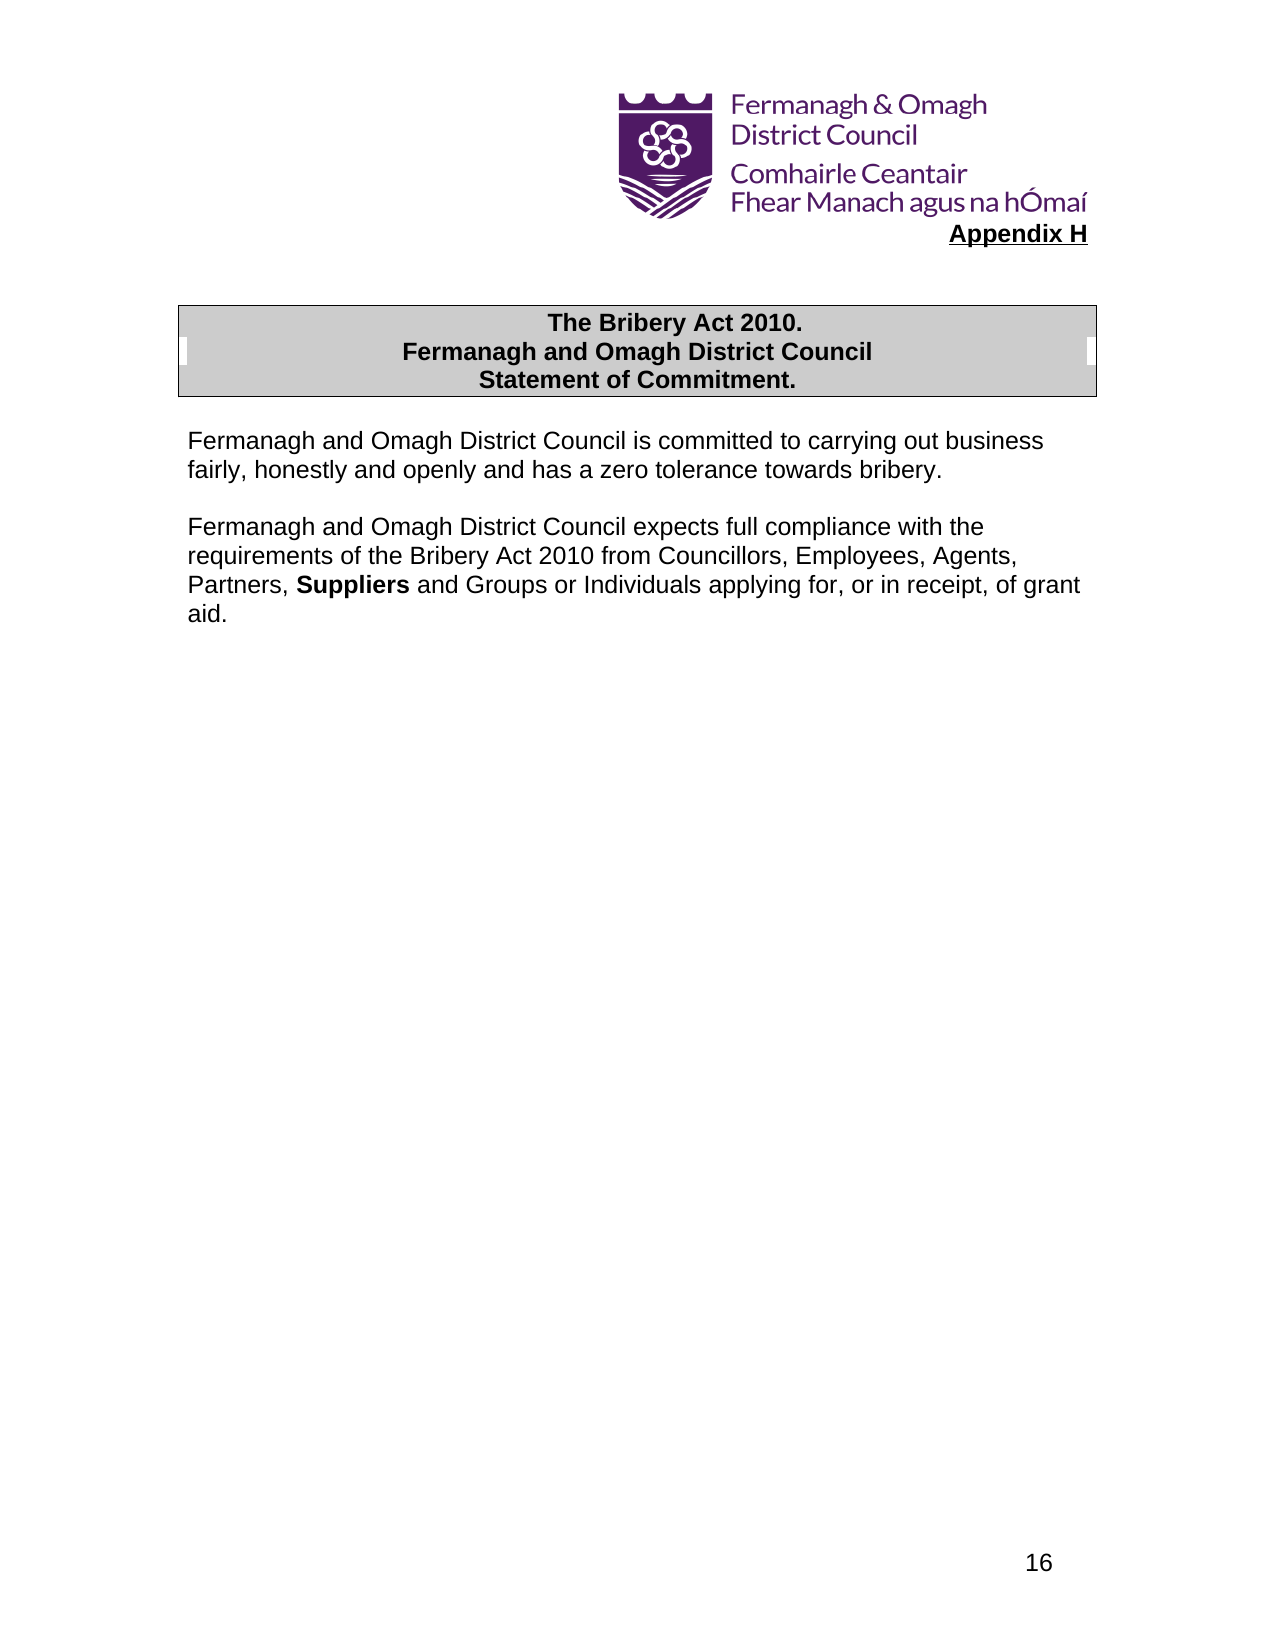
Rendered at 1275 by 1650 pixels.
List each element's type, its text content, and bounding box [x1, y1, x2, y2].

text Appendix H [187, 219, 1087, 247]
text The Bribery Act 2010. [179, 306, 1096, 337]
picture [618, 93, 1088, 219]
text Statement of Commitment. [179, 362, 1096, 396]
text Fermanagh and Omagh District Council expects full compliance with the requirements of the Bribery Act 2010 from Councillors, Employees, Agents, Partners, Suppliers and Groups or Individuals applying for, or in receipt, of grant aid. [187, 512, 1087, 627]
text Fermanagh and Omagh District Council [187, 337, 1087, 362]
text Fermanagh and Omagh District Council is committed to carrying out business fairly, honestly and openly and has a zero tolerance towards bribery. [187, 426, 1087, 484]
